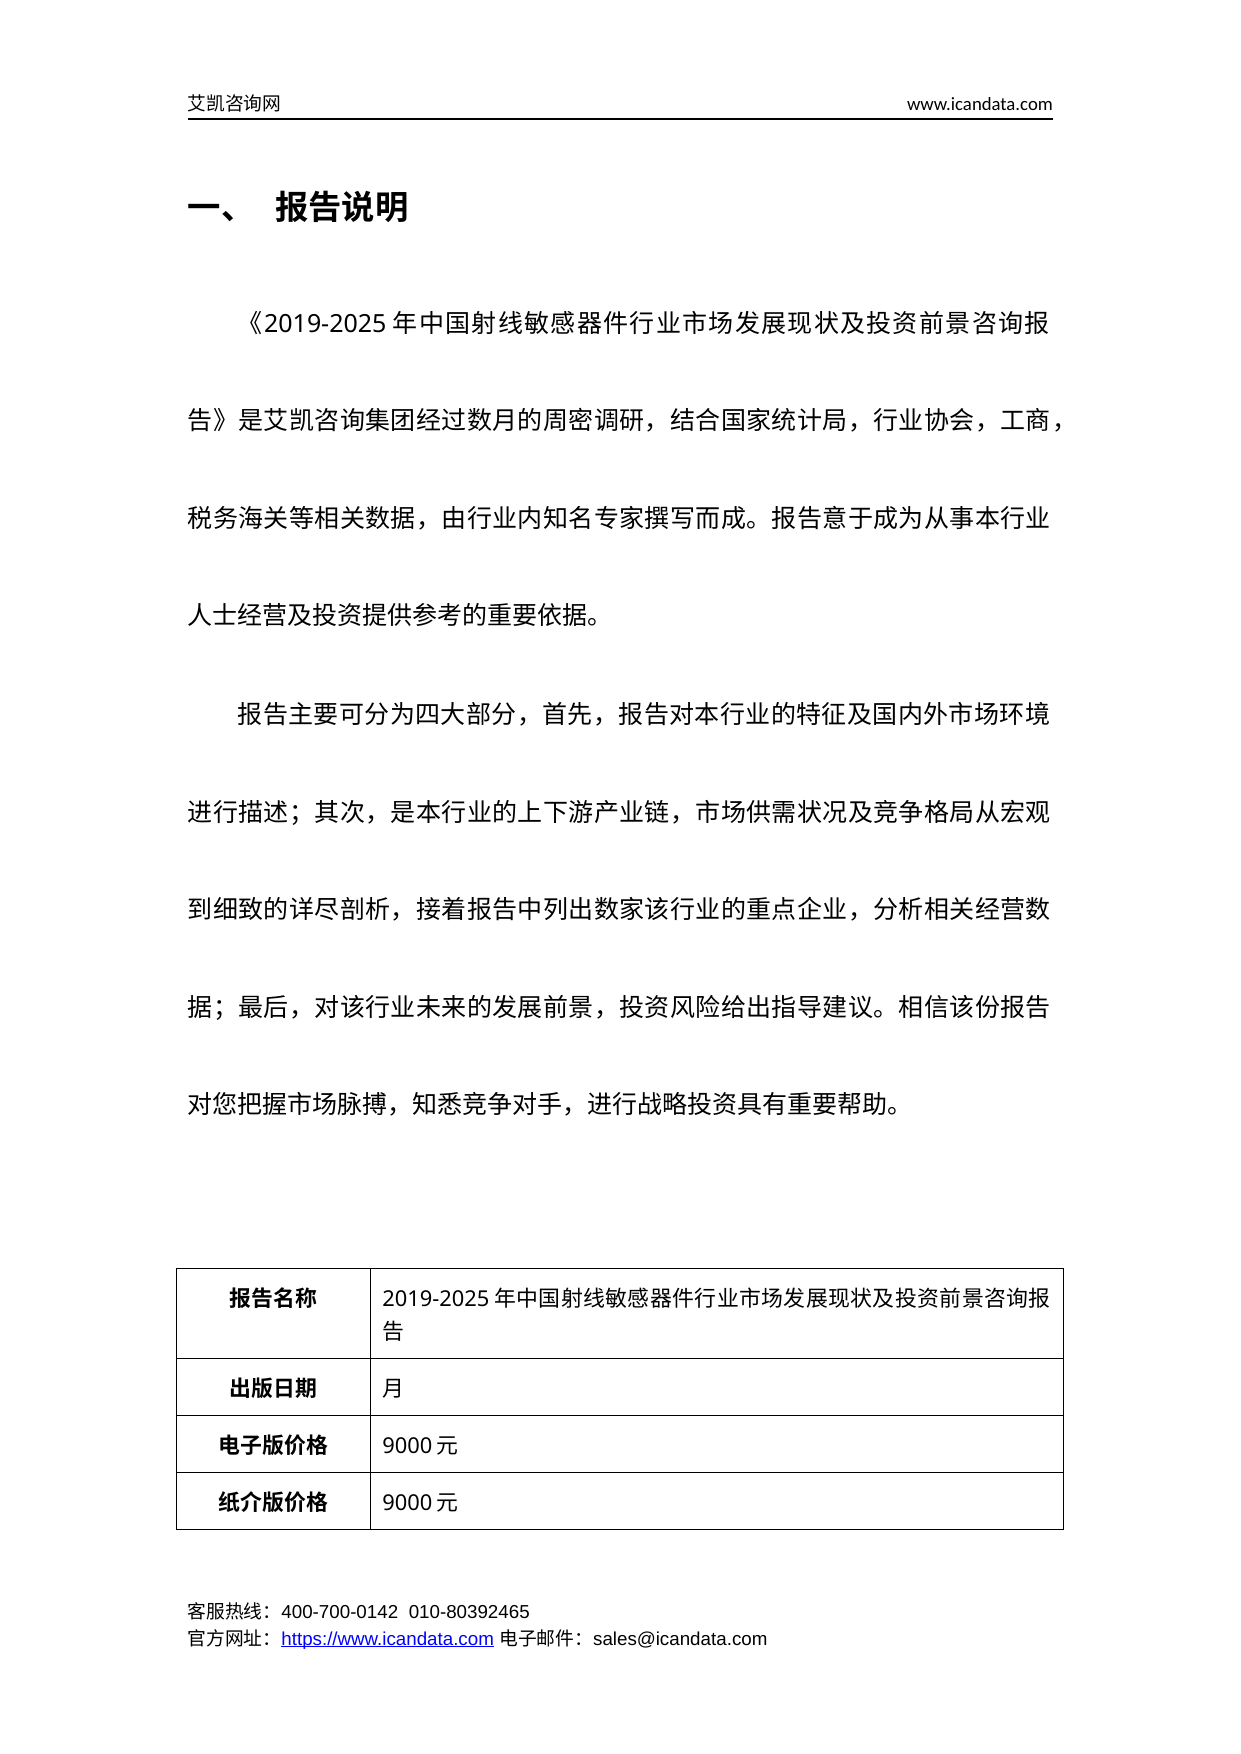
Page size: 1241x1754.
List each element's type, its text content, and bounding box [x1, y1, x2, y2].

table_header 报告名称 [177, 1269, 370, 1358]
table_cell 出版日期 [177, 1359, 370, 1415]
text 《2019-2025年中国射线敏感器件行业市场发展现状及投资前景咨询报告》是艾凯咨询集团经过数月的周密调研，结合国家统计局，行业协会，工商，税务海关等相关数据，由行业内知名专家撰写而成。报告意于成为从事本行业人士经营及投资提供参考的重要依据。 [187, 289, 1053, 646]
table_cell 9000元 [371, 1473, 1063, 1529]
table_cell 月 [371, 1359, 1063, 1415]
table_cell 电子版价格 [177, 1416, 370, 1472]
table_cell 纸介版价格 [177, 1473, 370, 1529]
table_header 2019-2025年中国射线敏感器件行业市场发展现状及投资前景咨询报告 [371, 1269, 1063, 1358]
text 报告主要可分为四大部分，首先，报告对本行业的特征及国内外市场环境进行描述；其次，是本行业的上下游产业链，市场供需状况及竞争格局从宏观到细致的详尽剖析，接着报告中列出数家该行业的重点企业，分析相关经营数据；最后，对该行业未来的发展前景，投资风险给出指导建议。相信该份报告对您把握市场脉搏，知悉竞争对手，进行战略投资具有重要帮助。 [187, 681, 1053, 1136]
table_cell 9000元 [371, 1416, 1063, 1472]
subtitle 报告说明 [187, 172, 1053, 237]
